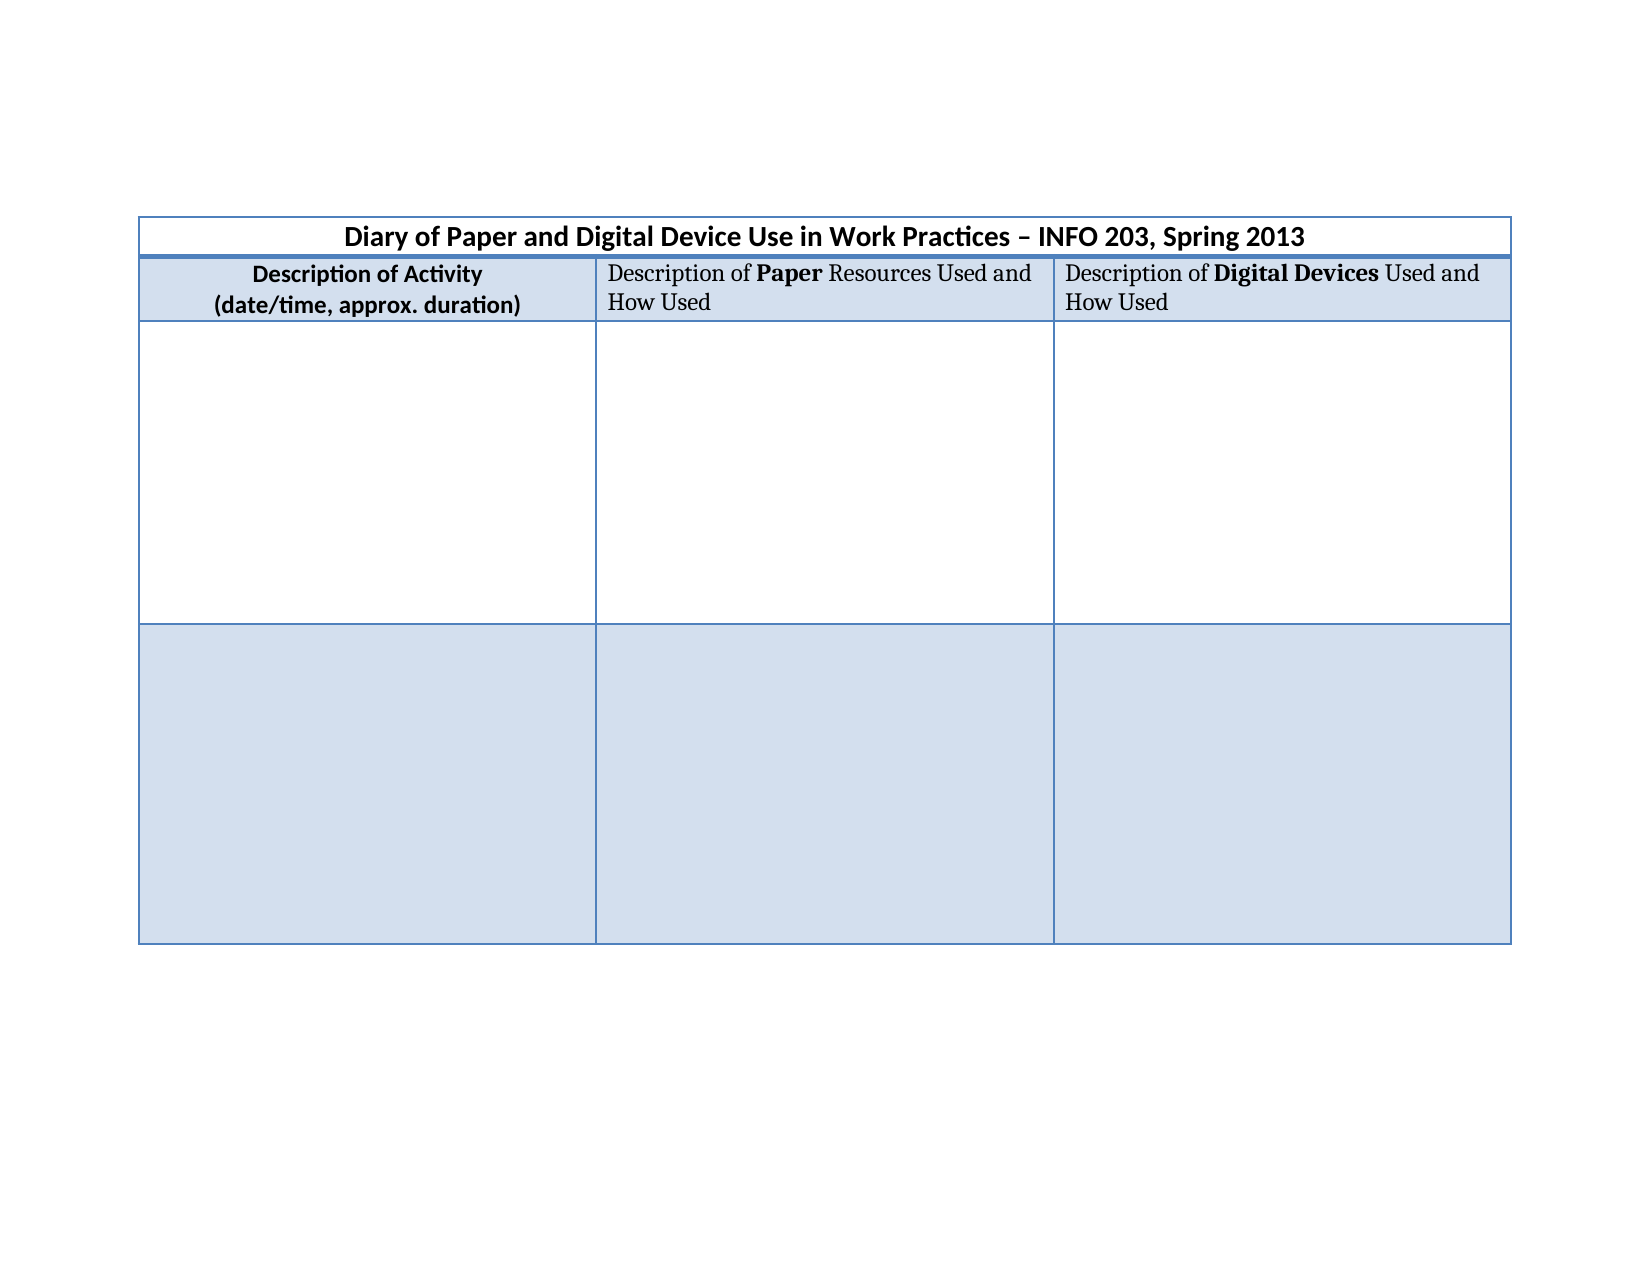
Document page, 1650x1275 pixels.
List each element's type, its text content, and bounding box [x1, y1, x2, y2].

table_cell Description of Paper Resources Used and How Used [597, 259, 1053, 320]
table_cell [140, 322, 595, 623]
table_cell [1055, 322, 1510, 623]
table_cell [1055, 625, 1510, 943]
table_cell [140, 625, 595, 943]
table_cell Description of Digital Devices Used and How Used [1055, 259, 1510, 320]
table_cell [597, 322, 1053, 623]
table_header Diary of Paper and Digital Device Use in Work Practices – INFO 203, Spring 2013 [140, 218, 1510, 254]
table_cell [597, 625, 1053, 943]
table_cell Description of Activity (date/time, approx. duration) [140, 259, 595, 320]
